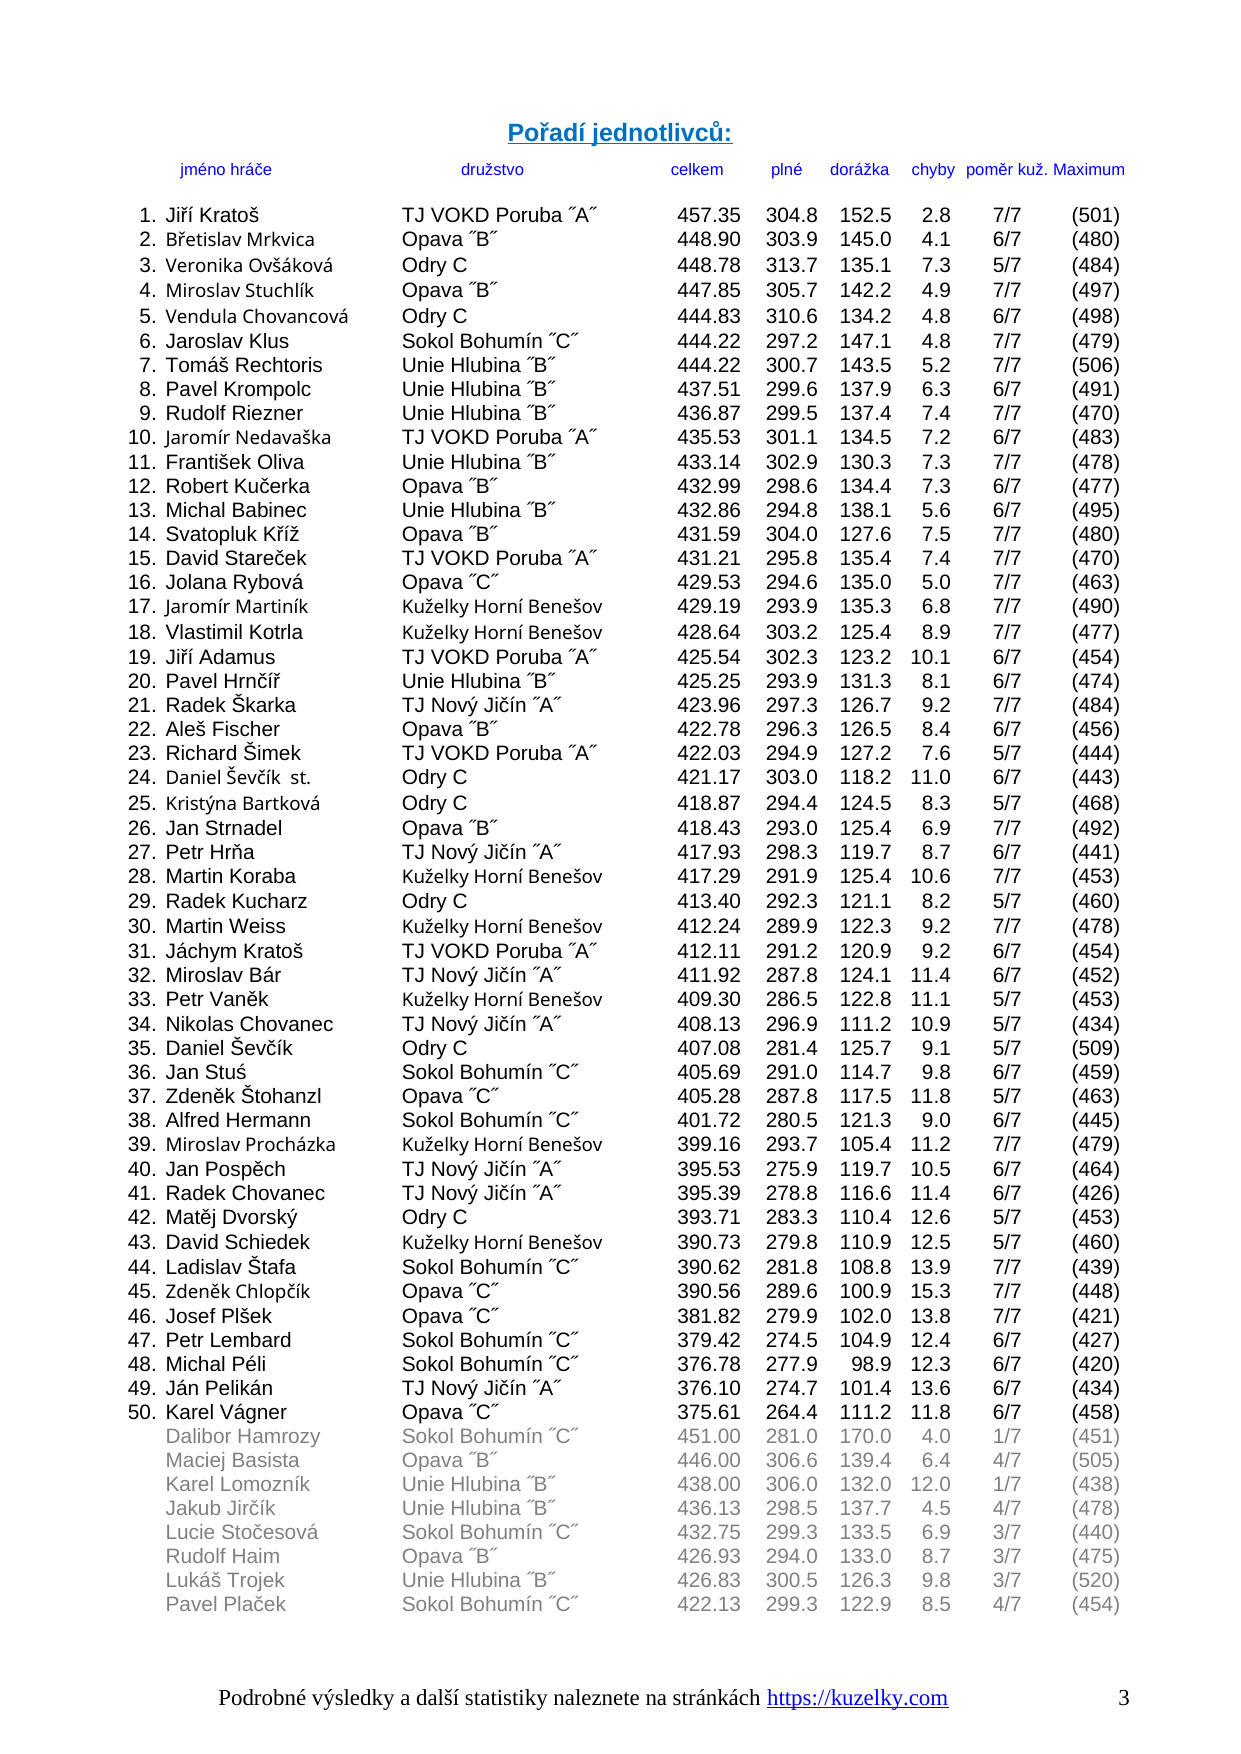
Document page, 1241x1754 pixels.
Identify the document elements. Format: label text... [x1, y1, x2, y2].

text 2. Břetislav Mrkvica Opava ˝B˝ 448.90 303.9 145.0 4.1 6/7 (480) [106, 226, 1134, 252]
text 10. Jaromír Nedavaška TJ VOKD Poruba ˝A˝ 435.53 301.1 134.5 7.2 6/7 (483) [106, 424, 1134, 450]
text 4. Miroslav Stuchlík Opava ˝B˝ 447.85 305.7 142.2 4.9 7/7 (497) [106, 277, 1134, 303]
text 45. Zdeněk Chlopčík Opava ˝C˝ 390.56 289.6 100.9 15.3 7/7 (448) [106, 1278, 1134, 1304]
text 21. Radek Škarka TJ Nový Jičín ˝A˝ 423.96 297.3 126.7 9.2 7/7 (484) [106, 693, 1134, 717]
text 24. Daniel Ševčík st. Odry C 421.17 303.0 118.2 11.0 6/7 (443) [106, 764, 1134, 790]
text 15. David Stareček TJ VOKD Poruba ˝A˝ 431.21 295.8 135.4 7.4 7/7 (470) [106, 546, 1134, 570]
text 49. Ján Pelikán TJ Nový Jičín ˝A˝ 376.10 274.7 101.4 13.6 6/7 (434) [106, 1376, 1134, 1400]
text 29. Radek Kucharz Odry C 413.40 292.3 121.1 8.2 5/7 (460) [106, 889, 1134, 913]
text 42. Matěj Dvorský Odry C 393.71 283.3 110.4 12.6 5/7 (453) [106, 1205, 1134, 1229]
text Pořadí jednotlivců: [94, 118, 1145, 147]
text 44. Ladislav Štafa Sokol Bohumín ˝C˝ 390.62 281.8 108.8 13.9 7/7 (439) [106, 1254, 1134, 1278]
text 38. Alfred Hermann Sokol Bohumín ˝C˝ 401.72 280.5 121.3 9.0 6/7 (445) [106, 1108, 1134, 1132]
text 50. Karel Vágner Opava ˝C˝ 375.61 264.4 111.2 11.8 6/7 (458) [106, 1400, 1134, 1424]
text 22. Aleš Fischer Opava ˝B˝ 422.78 296.3 126.5 8.4 6/7 (456) [106, 717, 1134, 741]
text 16. Jolana Rybová Opava ˝C˝ 429.53 294.6 135.0 5.0 7/7 (463) [106, 570, 1134, 594]
text 1. Jiří Kratoš TJ VOKD Poruba ˝A˝ 457.35 304.8 152.5 2.8 7/7 (501) [106, 202, 1134, 226]
text Lukáš Trojek Unie Hlubina ˝B˝ 426.83 300.5 126.3 9.8 3/7 (520) [106, 1568, 1134, 1592]
text 7. Tomáš Rechtoris Unie Hlubina ˝B˝ 444.22 300.7 143.5 5.2 7/7 (506) [106, 352, 1134, 376]
text 19. Jiří Adamus TJ VOKD Poruba ˝A˝ 425.54 302.3 123.2 10.1 6/7 (454) [106, 645, 1134, 669]
text 32. Miroslav Bár TJ Nový Jičín ˝A˝ 411.92 287.8 124.1 11.4 6/7 (452) [106, 962, 1134, 986]
text 39. Miroslav Procházka Kuželky Horní Benešov 399.16 293.7 105.4 11.2 7/7 (479) [106, 1132, 1134, 1157]
text 14. Svatopluk Kříž Opava ˝B˝ 431.59 304.0 127.6 7.5 7/7 (480) [106, 522, 1134, 546]
text 20. Pavel Hrnčíř Unie Hlubina ˝B˝ 425.25 293.9 131.3 8.1 6/7 (474) [106, 669, 1134, 693]
text 48. Michal Péli Sokol Bohumín ˝C˝ 376.78 277.9 98.9 12.3 6/7 (420) [106, 1352, 1134, 1376]
text 5. Vendula Chovancová Odry C 444.83 310.6 134.2 4.8 6/7 (498) [106, 303, 1134, 328]
text 36. Jan Stuś Sokol Bohumín ˝C˝ 405.69 291.0 114.7 9.8 6/7 (459) [106, 1060, 1134, 1084]
text Pavel Plaček Sokol Bohumín ˝C˝ 422.13 299.3 122.9 8.5 4/7 (454) [106, 1592, 1134, 1616]
text Rudolf Haim Opava ˝B˝ 426.93 294.0 133.0 8.7 3/7 (475) [106, 1544, 1134, 1568]
text 13. Michal Babinec Unie Hlubina ˝B˝ 432.86 294.8 138.1 5.6 6/7 (495) [106, 498, 1134, 522]
text 47. Petr Lembard Sokol Bohumín ˝C˝ 379.42 274.5 104.9 12.4 6/7 (427) [106, 1328, 1134, 1352]
text 11. František Oliva Unie Hlubina ˝B˝ 433.14 302.9 130.3 7.3 7/7 (478) [106, 450, 1134, 474]
text 8. Pavel Krompolc Unie Hlubina ˝B˝ 437.51 299.6 137.9 6.3 6/7 (491) [106, 376, 1134, 400]
text 26. Jan Strnadel Opava ˝B˝ 418.43 293.0 125.4 6.9 7/7 (492) [106, 816, 1134, 839]
text 12. Robert Kučerka Opava ˝B˝ 432.99 298.6 134.4 7.3 6/7 (477) [106, 474, 1134, 498]
text 31. Jáchym Kratoš TJ VOKD Poruba ˝A˝ 412.11 291.2 120.9 9.2 6/7 (454) [106, 938, 1134, 962]
text 3. Veronika Ovšáková Odry C 448.78 313.7 135.1 7.3 5/7 (484) [106, 252, 1134, 277]
text 17. Jaromír Martiník Kuželky Horní Benešov 429.19 293.9 135.3 6.8 7/7 (490) [106, 594, 1134, 619]
text 6. Jaroslav Klus Sokol Bohumín ˝C˝ 444.22 297.2 147.1 4.8 7/7 (479) [106, 328, 1134, 352]
text 18. Vlastimil Kotrla Kuželky Horní Benešov 428.64 303.2 125.4 8.9 7/7 (477) [106, 619, 1134, 645]
text 25. Kristýna Bartková Odry C 418.87 294.4 124.5 8.3 5/7 (468) [106, 790, 1134, 816]
text Dalibor Hamrozy Sokol Bohumín ˝C˝ 451.00 281.0 170.0 4.0 1/7 (451) [106, 1424, 1134, 1448]
text Karel Lomozník Unie Hlubina ˝B˝ 438.00 306.0 132.0 12.0 1/7 (438) [106, 1472, 1134, 1496]
text 9. Rudolf Riezner Unie Hlubina ˝B˝ 436.87 299.5 137.4 7.4 7/7 (470) [106, 400, 1134, 424]
text Maciej Basista Opava ˝B˝ 446.00 306.6 139.4 6.4 4/7 (505) [106, 1448, 1134, 1472]
text 34. Nikolas Chovanec TJ Nový Jičín ˝A˝ 408.13 296.9 111.2 10.9 5/7 (434) [106, 1012, 1134, 1036]
text 43. David Schiedek Kuželky Horní Benešov 390.73 279.8 110.9 12.5 5/7 (460) [106, 1229, 1134, 1254]
text 30. Martin Weiss Kuželky Horní Benešov 412.24 289.9 122.3 9.2 7/7 (478) [106, 913, 1134, 938]
text 37. Zdeněk Štohanzl Opava ˝C˝ 405.28 287.8 117.5 11.8 5/7 (463) [106, 1084, 1134, 1108]
text 33. Petr Vaněk Kuželky Horní Benešov 409.30 286.5 122.8 11.1 5/7 (453) [106, 986, 1134, 1012]
text Jakub Jirčík Unie Hlubina ˝B˝ 436.13 298.5 137.7 4.5 4/7 (478) [106, 1496, 1134, 1520]
text Lucie Stočesová Sokol Bohumín ˝C˝ 432.75 299.3 133.5 6.9 3/7 (440) [106, 1520, 1134, 1544]
text 23. Richard Šimek TJ VOKD Poruba ˝A˝ 422.03 294.9 127.2 7.6 5/7 (444) [106, 741, 1134, 764]
text 46. Josef Plšek Opava ˝C˝ 381.82 279.9 102.0 13.8 7/7 (421) [106, 1304, 1134, 1328]
text 35. Daniel Ševčík Odry C 407.08 281.4 125.7 9.1 5/7 (509) [106, 1036, 1134, 1060]
text 28. Martin Koraba Kuželky Horní Benešov 417.29 291.9 125.4 10.6 7/7 (453) [106, 863, 1134, 889]
text 40. Jan Pospěch TJ Nový Jičín ˝A˝ 395.53 275.9 119.7 10.5 6/7 (464) [106, 1157, 1134, 1181]
text jméno hráče družstvo celkem plné dorážka chyby poměr kuž. Maximum [106, 159, 1134, 178]
text 41. Radek Chovanec TJ Nový Jičín ˝A˝ 395.39 278.8 116.6 11.4 6/7 (426) [106, 1181, 1134, 1205]
text 27. Petr Hrňa TJ Nový Jičín ˝A˝ 417.93 298.3 119.7 8.7 6/7 (441) [106, 839, 1134, 863]
